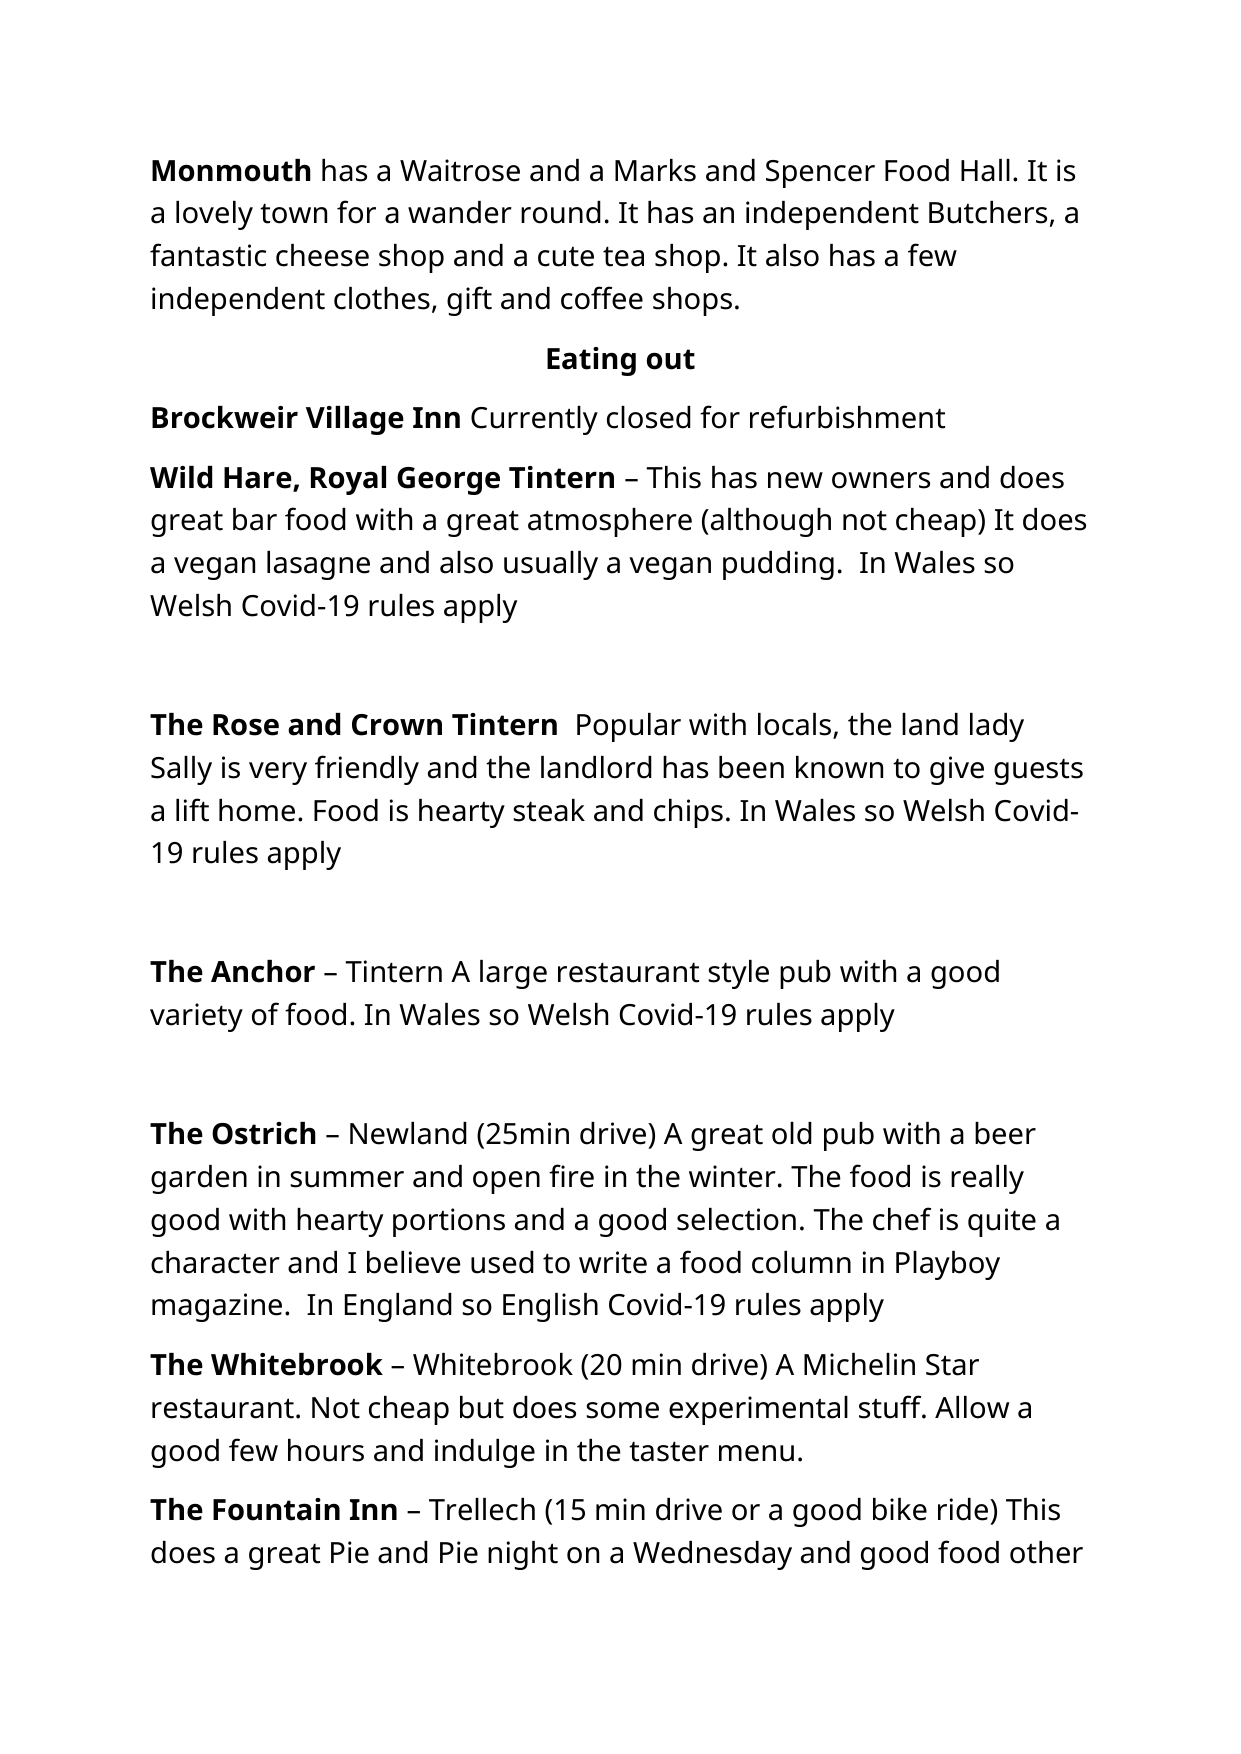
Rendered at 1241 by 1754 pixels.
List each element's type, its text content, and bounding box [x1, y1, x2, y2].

text Brockweir Village Inn Currently closed for refurbishment [150, 397, 1090, 437]
text The Ostrich – Newland (25min drive) A great old pub with a beer garden in summer and open fire in the winter. The food is really good with hearty portions and a good selection. The chef is quite a character and I believe used to write a food column in Playboy magazine. In England so English Covid-19 rules apply [150, 1113, 1090, 1324]
text Eating out [150, 338, 1090, 378]
text The Anchor – Tintern A large restaurant style pub with a good variety of food. In Wales so Welsh Covid-19 rules apply [150, 952, 1090, 1034]
text The Rose and Crown Tintern Popular with locals, the land lady Sally is very friendly and the landlord has been known to give guests a lift home. Food is hearty steak and chips. In Wales so Welsh Covid-19 rules apply [150, 704, 1090, 872]
text Monmouth has a Waitrose and a Marks and Spencer Food Hall. It is a lovely town for a wander round. It has an independent Butchers, a fantastic cheese shop and a cute tea shop. It also has a few independent clothes, gift and coffee shops. [150, 150, 1090, 318]
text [150, 1489, 1090, 1572]
text Wild Hare, Royal George Tintern – This has new owners and does great bar food with a great atmosphere (although not cheap) It does a vegan lasagne and also usually a vegan pudding. In Wales so Welsh Covid-19 rules apply [150, 457, 1090, 625]
text The Whitebrook – Whitebrook (20 min drive) A Michelin Star restaurant. Not cheap but does some experimental stuff. Allow a good few hours and indulge in the taster menu. [150, 1344, 1090, 1469]
